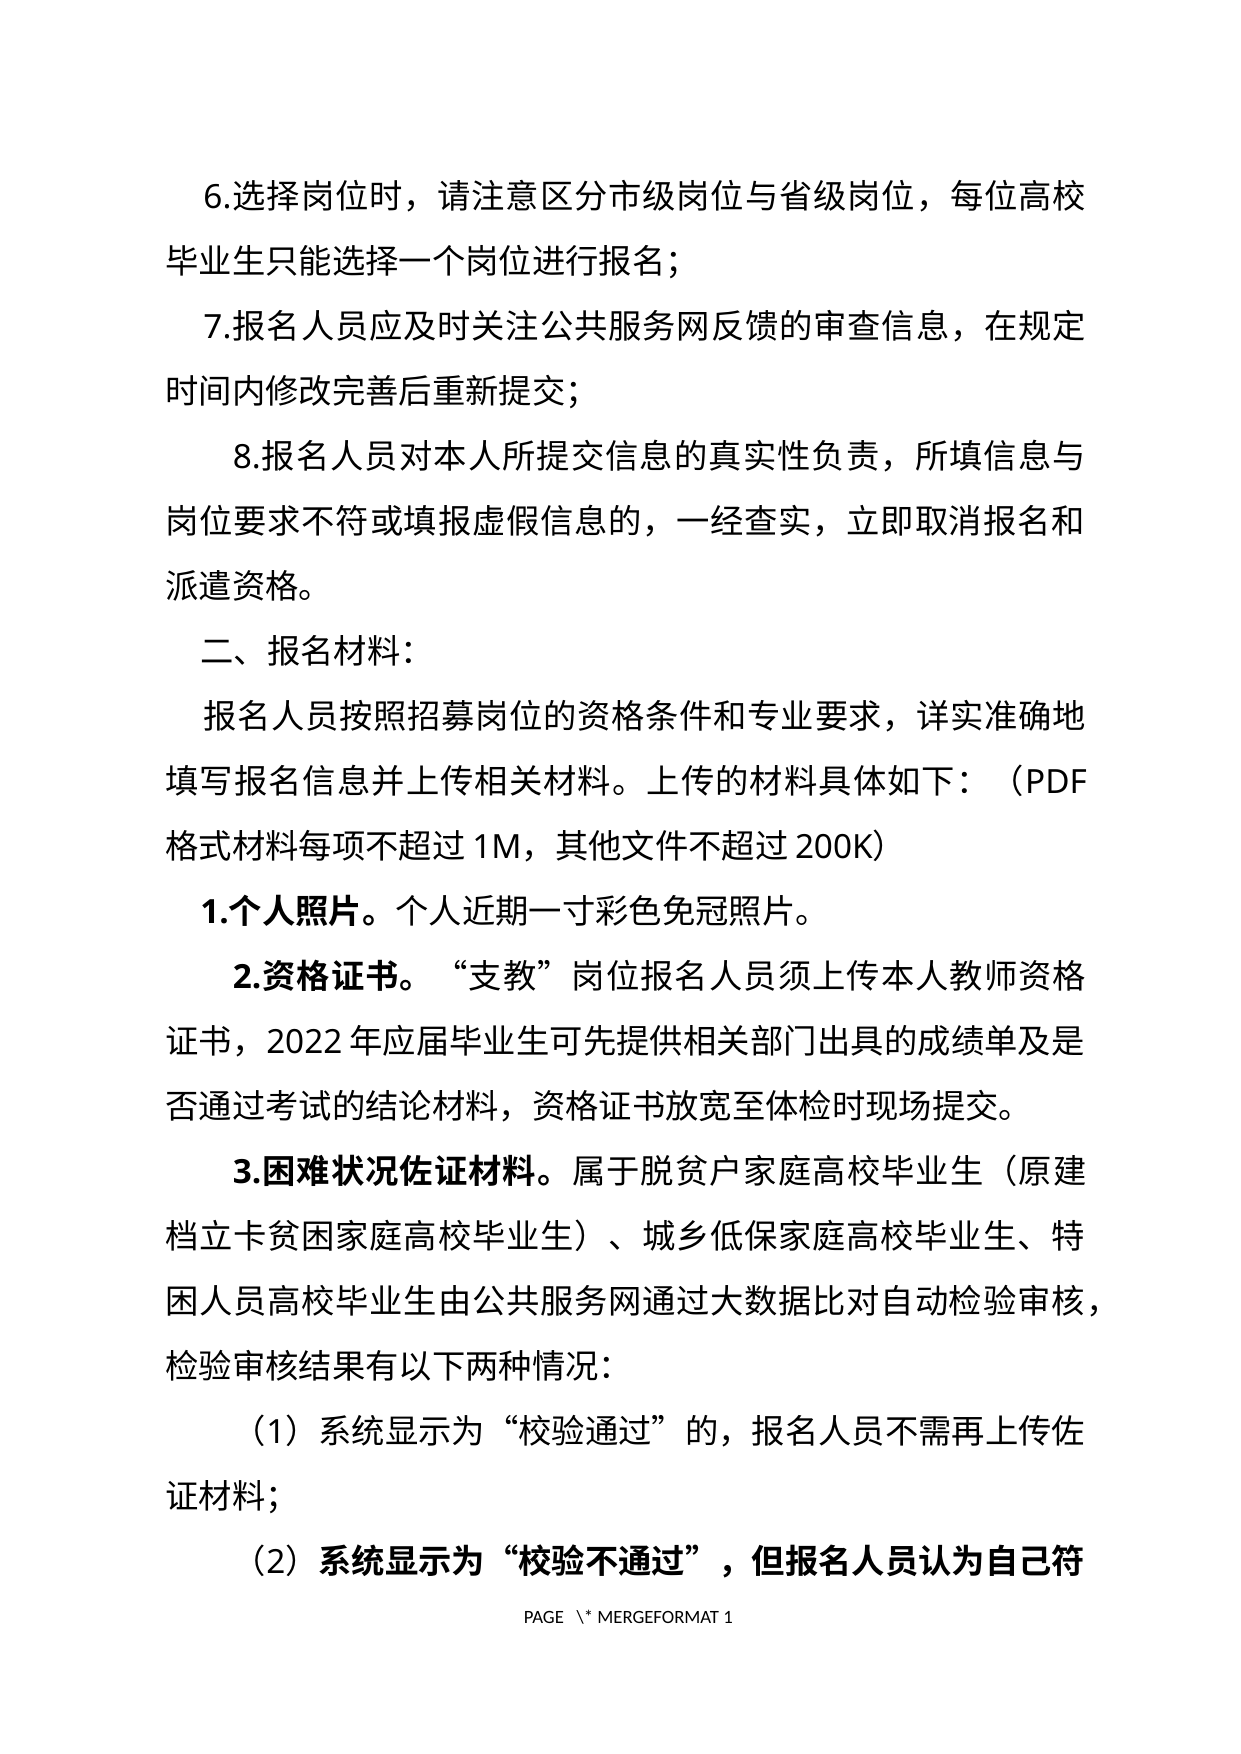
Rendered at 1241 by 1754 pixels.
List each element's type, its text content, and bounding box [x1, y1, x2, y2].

text 8.报名人员对本人所提交信息的真实性负责，所填信息与岗位要求不符或填报虚假信息的，一经查实，立即取消报名和派遣资格。 [165, 422, 1087, 617]
text 1.个人照片。个人近期一寸彩色免冠照片。 [165, 877, 1087, 942]
text 3.困难状况佐证材料。属于脱贫户家庭高校毕业生（原建档立卡贫困家庭高校毕业生）、城乡低保家庭高校毕业生、特困人员高校毕业生由公共服务网通过大数据比对自动检验审核，检验审核结果有以下两种情况： [165, 1137, 1087, 1397]
text （1）系统显示为“校验通过”的，报名人员不需再上传佐证材料； [165, 1397, 1087, 1527]
text 7.报名人员应及时关注公共服务网反馈的审查信息，在规定时间内修改完善后重新提交； [165, 292, 1087, 422]
text 6.选择岗位时，请注意区分市级岗位与省级岗位，每位高校毕业生只能选择一个岗位进行报名； [165, 162, 1087, 292]
text 报名人员按照招募岗位的资格条件和专业要求，详实准确地填写报名信息并上传相关材料。上传的材料具体如下：（PDF格式材料每项不超过1M，其他文件不超过200K） [165, 682, 1087, 877]
text 2.资格证书。“支教”岗位报名人员须上传本人教师资格证书，2022年应届毕业生可先提供相关部门出具的成绩单及是否通过考试的结论材料，资格证书放宽至体检时现场提交。 [165, 942, 1087, 1137]
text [165, 1527, 1087, 1592]
text 二、报名材料： [165, 617, 1087, 682]
